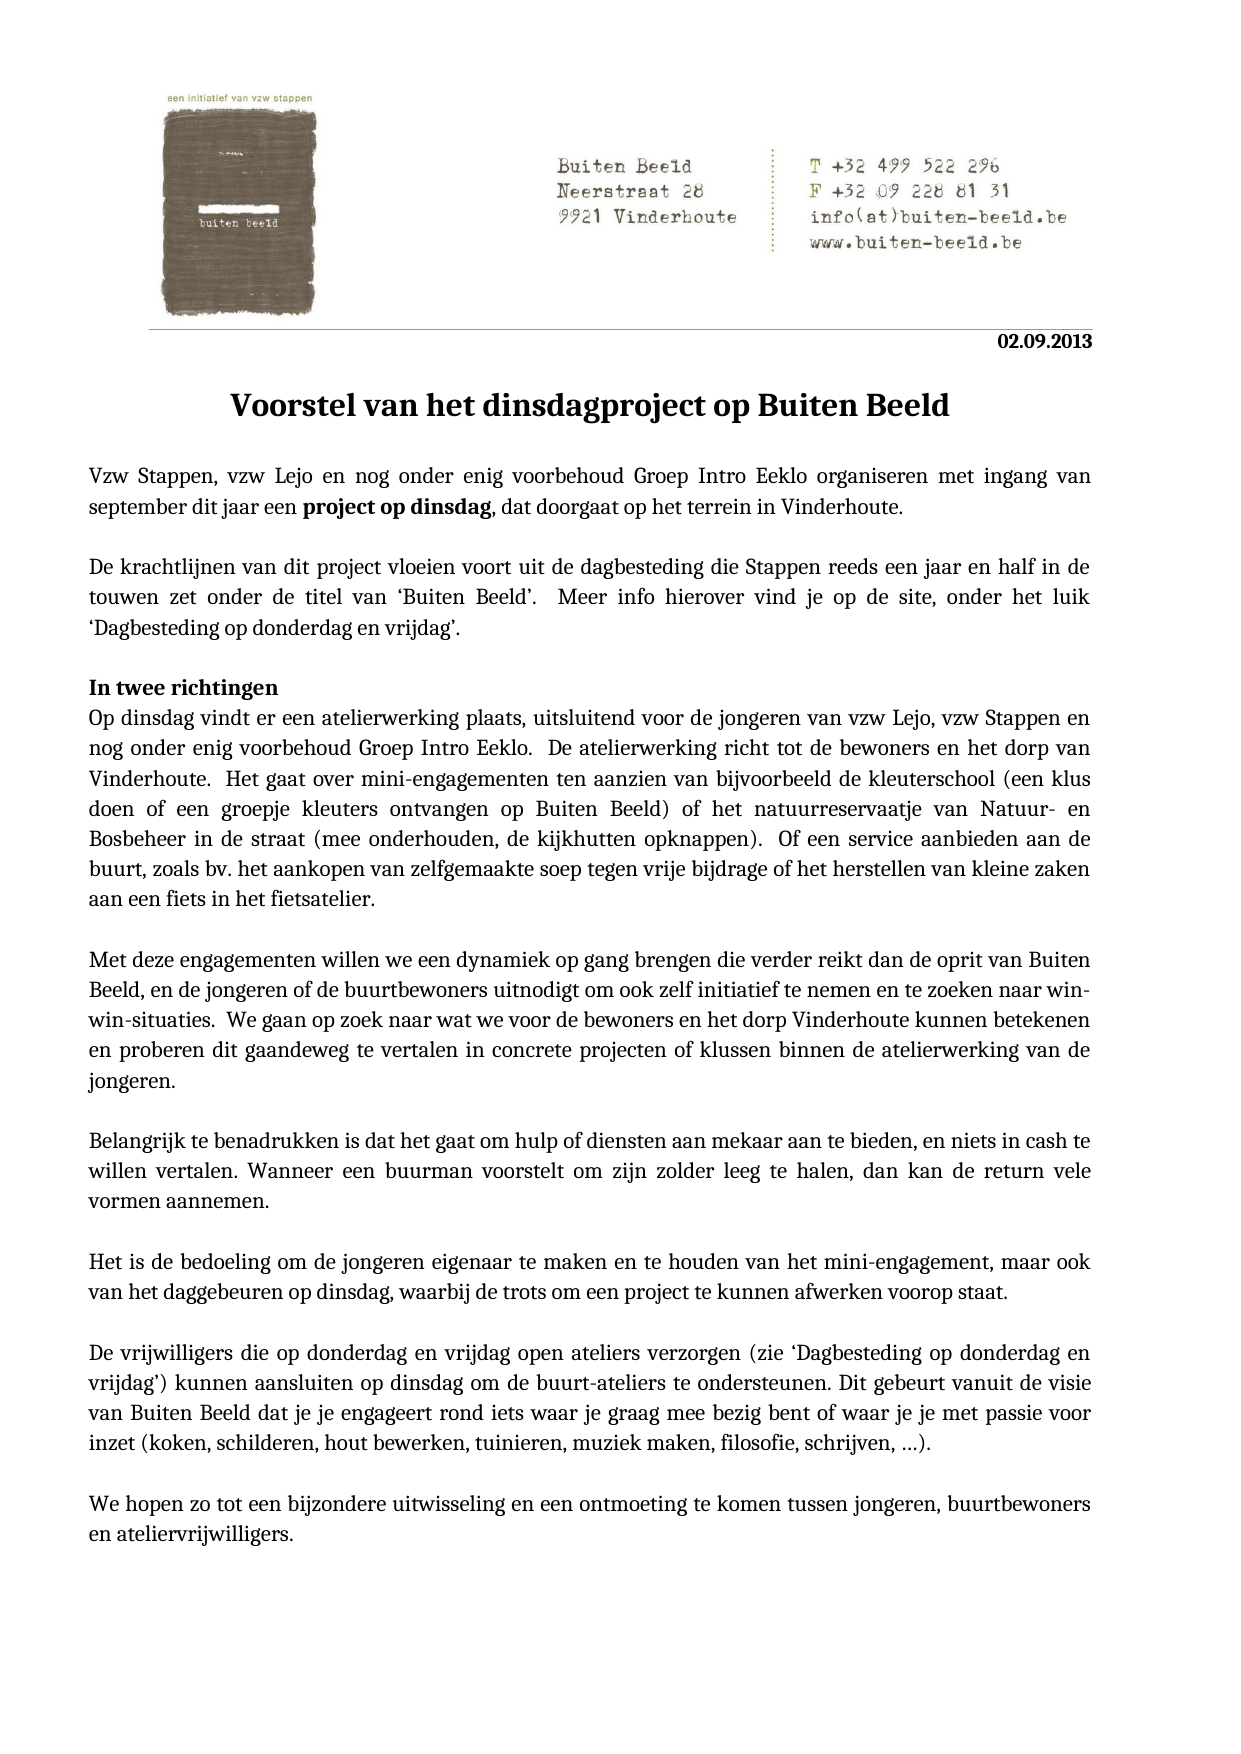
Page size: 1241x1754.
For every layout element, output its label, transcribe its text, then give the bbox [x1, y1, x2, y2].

text De krachtlijnen van dit project vloeien voort uit de dagbesteding die Stappen reeds een jaar en half in de touwen zet onder de titel van ‘Buiten Beeld’. Meer info hierover vind je op de site, onder het luik ‘Dagbesteding op donderdag en vrijdag’. [89, 554, 1092, 641]
text In twee richtingen [89, 675, 1092, 701]
text Voorstel van het dinsdagproject op Buiten Beeld [89, 386, 1092, 424]
picture [148, 88, 1093, 330]
text We hopen zo tot een bijzondere uitwisseling en een ontmoeting te komen tussen jongeren, buurtbewoners en ateliervrijwilligers. [89, 1490, 1092, 1547]
text Het is de bedoeling om de jongeren eigenaar te maken en te houden van het mini-engagement, maar ook van het daggebeuren op dinsdag, waarbij de trots om een project te kunnen afwerken voorop staat. [89, 1249, 1092, 1305]
text Vzw Stappen, vzw Lejo en nog onder enig voorbehoud Groep Intro Eeklo organiseren met ingang van september dit jaar een project op dinsdag, dat doorgaat op het terrein in Vinderhoute. [89, 463, 1092, 520]
text De vrijwilligers die op donderdag en vrijdag open ateliers verzorgen (zie ‘Dagbesteding op donderdag en vrijdag’) kunnen aansluiten op dinsdag om de buurt-ateliers te ondersteunen. Dit gebeurt vanuit de visie van Buiten Beeld dat je je engageert rond iets waar je graag mee bezig bent of waar je je met passie voor inzet (koken, schilderen, hout bewerken, tuinieren, muziek maken, filosofie, schrijven, …). [89, 1339, 1092, 1456]
text Op dinsdag vindt er een atelierwerking plaats, uitsluitend voor de jongeren van vzw Lejo, vzw Stappen en nog onder enig voorbehoud Groep Intro Eeklo. De atelierwerking richt tot de bewoners en het dorp van Vinderhoute. Het gaat over mini-engagementen ten aanzien van bijvoorbeeld de kleuterschool (een klus doen of een groepje kleuters ontvangen op Buiten Beeld) of het natuurreservaatje van Natuur- en Bosbeheer in de straat (mee onderhouden, de kijkhutten opknappen). Of een service aanbieden aan de buurt, zoals bv. het aankopen van zelfgemaakte soep tegen vrije bijdrage of het herstellen van kleine zaken aan een fiets in het fietsatelier. [89, 705, 1092, 913]
text Met deze engagementen willen we een dynamiek op gang brengen die verder reikt dan de oprit van Buiten Beeld, en de jongeren of de buurtbewoners uitnodigt om ook zelf initiatief te nemen en te zoeken naar win-win-situaties. We gaan op zoek naar wat we voor de bewoners en het dorp Vinderhoute kunnen betekenen en proberen dit gaandeweg te vertalen in concrete projecten of klussen binnen de atelierwerking van de jongeren. [89, 947, 1092, 1094]
text Belangrijk te benadrukken is dat het gaat om hulp of diensten aan mekaar aan te bieden, en niets in cash te willen vertalen. Wanneer een buurman voorstelt om zijn zolder leeg te halen, dan kan de return vele vormen aannemen. [89, 1128, 1092, 1215]
